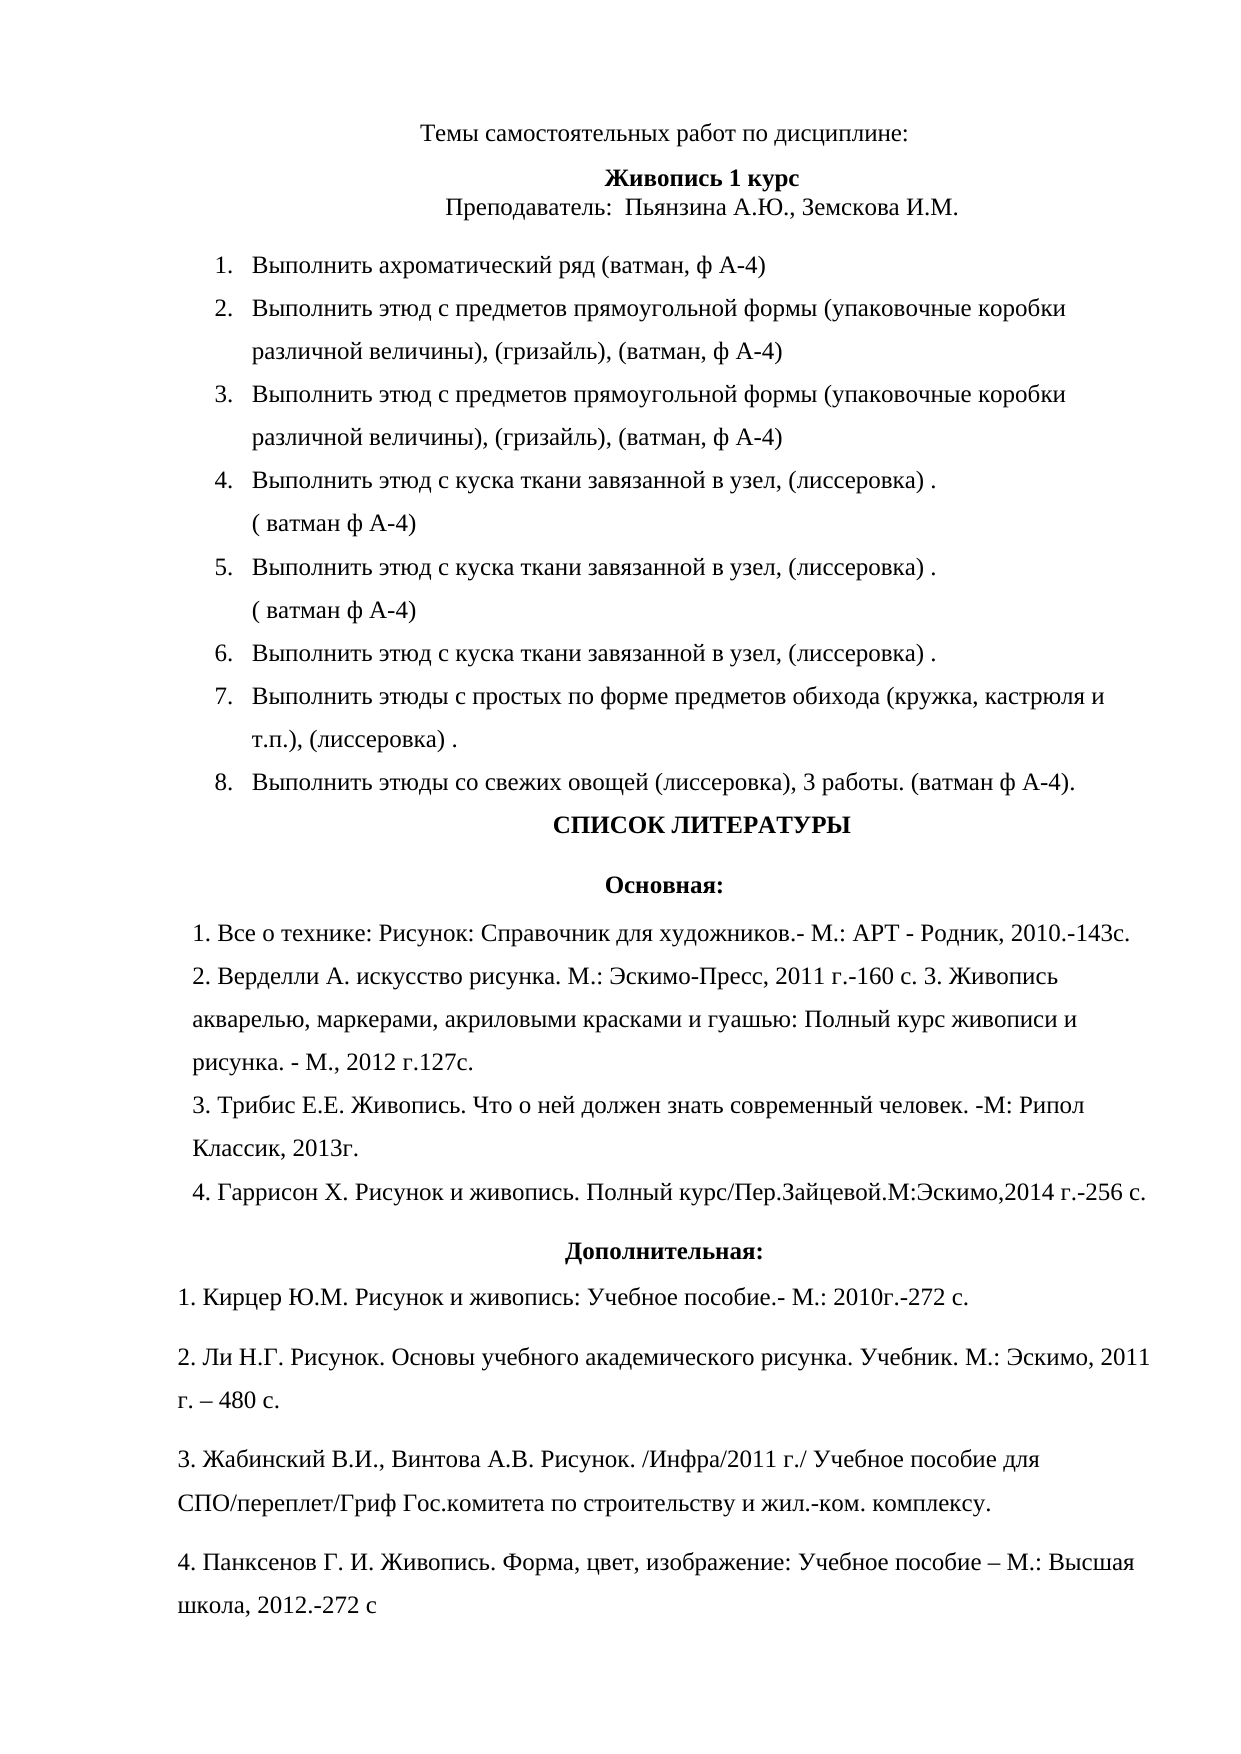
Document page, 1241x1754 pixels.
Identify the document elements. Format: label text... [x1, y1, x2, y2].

list Преподаватель: Пьянзина А.Ю., Земскова И.М. [252, 192, 1152, 221]
list Выполнить ахроматический ряд (ватман, ф А-4) [214, 250, 1152, 278]
list Выполнить этюд с куска ткани завязанной в узел, (лиссеровка) . ( ватман ф А-4) [214, 465, 1152, 537]
list 2. Верделли А. искусство рисунка. М.: Эскимо-Пресс, 2011 г.-160 с. 3. Живопись акварелью, маркерами, акриловыми красками и гуашью: Полный курс живописи и рисунка. - М., 2012 г.127с. [192, 961, 1152, 1076]
list Выполнить этюд с куска ткани завязанной в узел, (лиссеровка) . [214, 638, 1152, 667]
text 1. Кирцер Ю.М. Рисунок и живопись: Учебное пособие.- М.: 2010г.-272 с. [177, 1282, 1152, 1311]
list 1. Все о технике: Рисунок: Справочник для художников.- М.: АРТ - Родник, 2010.-143с. [192, 918, 1152, 947]
list Выполнить этюды с простых по форме предметов обихода (кружка, кастрюля и т.п.), (лиссеровка) . [214, 681, 1152, 753]
list 3. Трибис Е.Е. Живопись. Что о ней должен знать современный человек. -М: Рипол Классик, 2013г. [192, 1090, 1152, 1162]
text 4. Панксенов Г. И. Живопись. Форма, цвет, изображение: Учебное пособие – М.: Высшая школа, 2012.-272 с [177, 1547, 1152, 1619]
list Выполнить этюд с предметов прямоугольной формы (упаковочные коробки различной величины), (гризайль), (ватман, ф А-4) [214, 379, 1152, 451]
text Основная: [177, 870, 1152, 899]
text 2. Ли Н.Г. Рисунок. Основы учебного академического рисунка. Учебник. М.: Эскимо, 2011 г. – 480 с. [177, 1342, 1152, 1413]
list 4. Гаррисон Х. Рисунок и живопись. Полный курс/Пер.Зайцевой.М:Эскимо,2014 г.-256 с. [192, 1177, 1152, 1205]
list СПИСОК ЛИТЕРАТУРЫ [252, 810, 1152, 839]
text 3. Жабинский В.И., Винтова А.В. Рисунок. /Инфра/2011 г./ Учебное пособие для СПО/переплет/Гриф Гос.комитета по строительству и жил.-ком. комплексу. [177, 1444, 1152, 1516]
list Живопись 1 курс [252, 163, 1152, 192]
text Темы самостоятельных работ по дисциплине: [177, 118, 1152, 147]
list Выполнить этюды со свежих овощей (лиссеровка), 3 работы. (ватман ф А-4). [214, 767, 1152, 796]
list Выполнить этюд с предметов прямоугольной формы (упаковочные коробки различной величины), (гризайль), (ватман, ф А-4) [214, 293, 1152, 365]
text Дополнительная: [177, 1236, 1152, 1265]
list Выполнить этюд с куска ткани завязанной в узел, (лиссеровка) . ( ватман ф А-4) [214, 552, 1152, 623]
